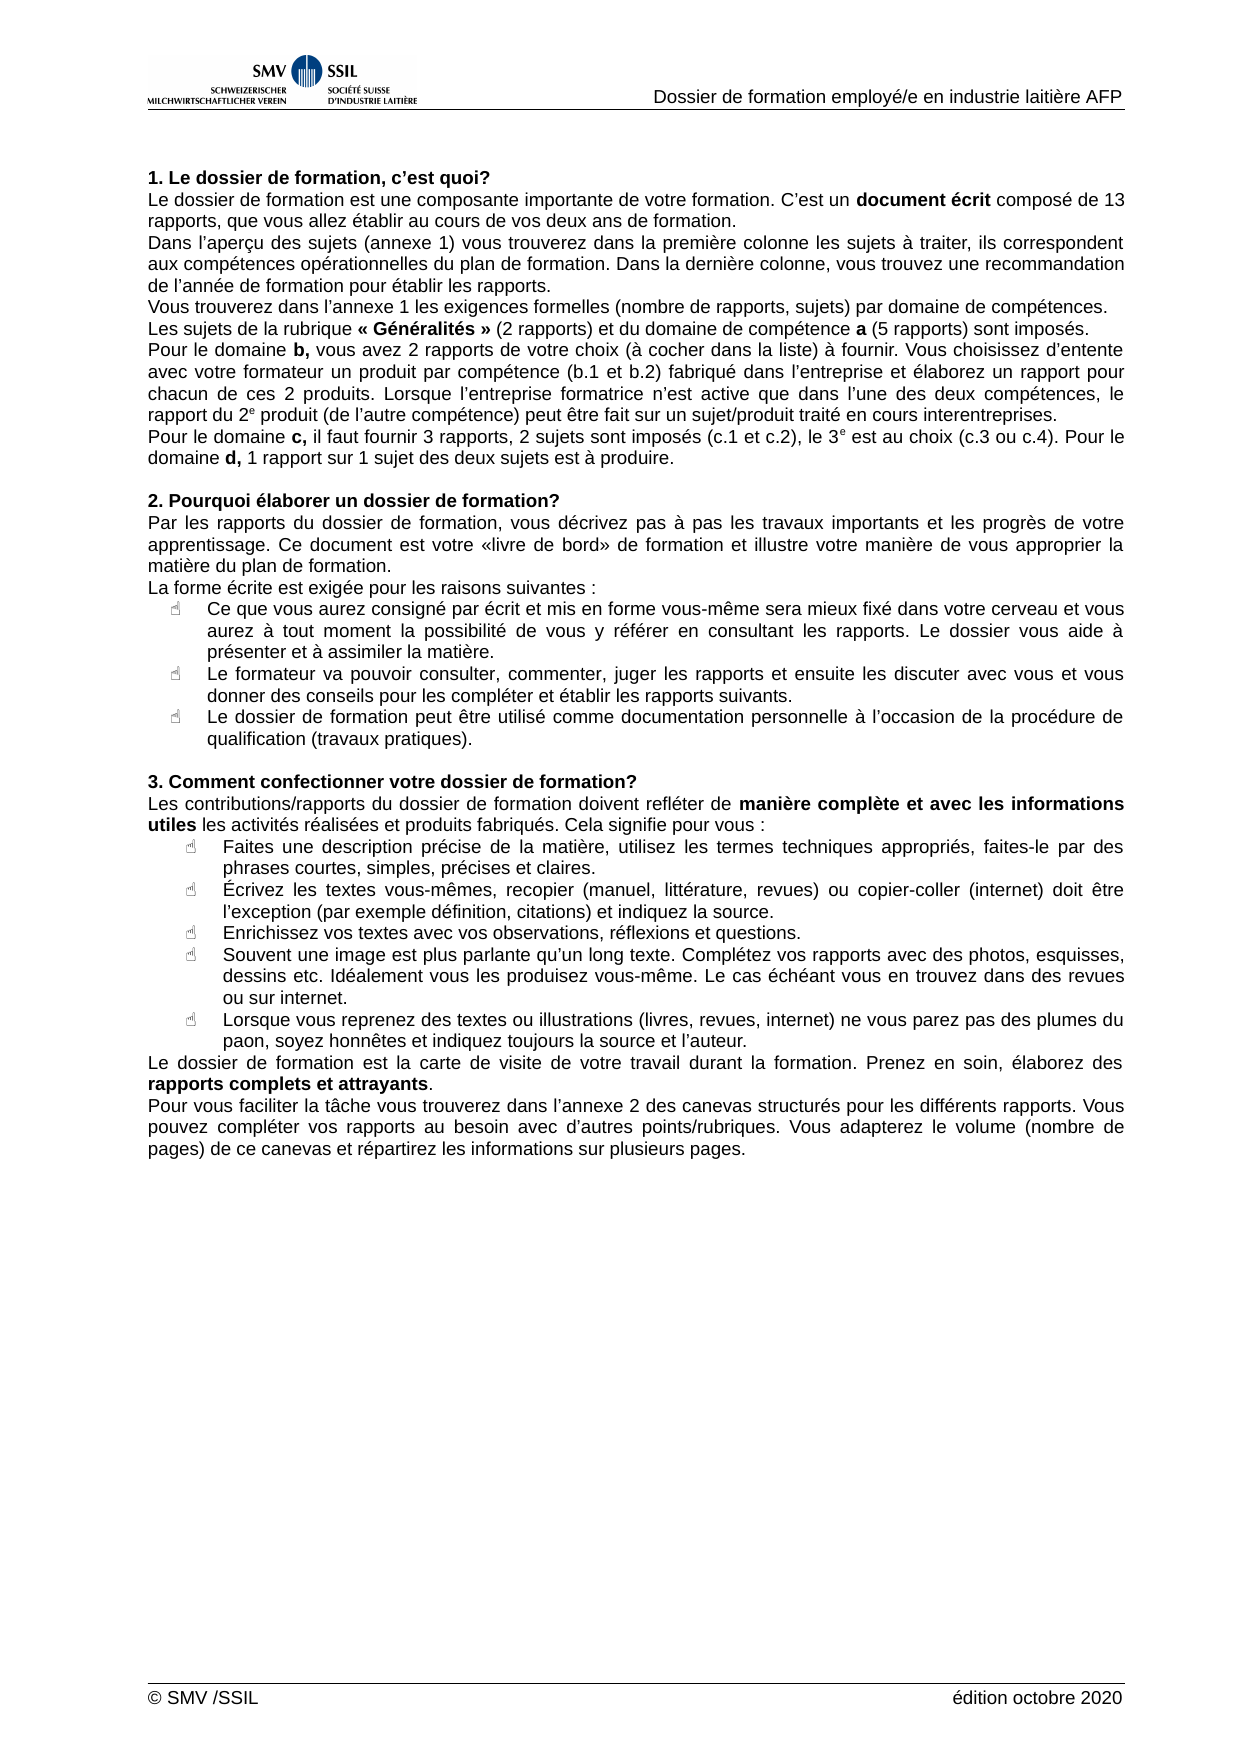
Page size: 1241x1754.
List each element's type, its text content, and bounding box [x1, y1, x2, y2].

subtitle 3. Comment confectionner votre dossier de formation? [148, 771, 1125, 792]
text Vous trouverez dans l’annexe 1 les exigences formelles (nombre de rapports, sujets) par domaine de compétences. Les sujets de la rubrique « Généralités » (2 rapports) et du domaine de compétence a (5 rapports) sont imposés. [148, 296, 1125, 339]
text La forme écrite est exigée pour les raisons suivantes : [148, 576, 1125, 598]
list Le formateur va pouvoir consulter, commenter, juger les rapports et ensuite les discuter avec vous et vous donner des conseils pour les compléter et établir les rapports suivants. [169, 663, 1125, 706]
text Dans l’aperçu des sujets (annexe 1) vous trouverez dans la première colonne les sujets à traiter, ils correspondent aux compétences opérationnelles du plan de formation. Dans la dernière colonne, vous trouvez une recommandation de l’année de formation pour établir les rapports. [148, 231, 1125, 296]
subtitle 2. Pourquoi élaborer un dossier de formation? [148, 490, 1125, 512]
text Le dossier de formation est la carte de visite de votre travail durant la formation. Prenez en soin, élaborez des rapports complets et attrayants. [148, 1052, 1125, 1095]
list Enrichissez vos textes avec vos observations, réflexions et questions. [185, 922, 1125, 944]
text 1. Le dossier de formation, c’est quoi? [148, 167, 1125, 188]
list Ce que vous aurez consigné par écrit et mis en forme vous-même sera mieux fixé dans votre cerveau et vous aurez à tout moment la possibilité de vous y référer en consultant les rapports. Le dossier vous aide à présenter et à assimiler la matière. [169, 598, 1125, 663]
list Lorsque vous reprenez des textes ou illustrations (livres, revues, internet) ne vous parez pas des plumes du paon, soyez honnêtes et indiquez toujours la source et l’auteur. [185, 1008, 1125, 1052]
text Pour le domaine b, vous avez 2 rapports de votre choix (à cocher dans la liste) à fournir. Vous choisissez d’entente avec votre formateur un produit par compétence (b.1 et b.2) fabriqué dans l’entreprise et élaborez un rapport pour chacun de ces 2 produits. Lorsque l’entreprise formatrice n’est active que dans l’une des deux compétences, le rapport du 2e produit (de l’autre compétence) peut être fait sur un sujet/produit traité en cours interentreprises. [148, 339, 1125, 426]
list Souvent une image est plus parlante qu’un long texte. Complétez vos rapports avec des photos, esquisses, dessins etc. Idéalement vous les produisez vous-même. Le cas échéant vous en trouvez dans des revues ou sur internet. [185, 944, 1125, 1008]
picture [147, 55, 417, 104]
text Les contributions/rapports du dossier de formation doivent refléter de manière complète et avec les informations utiles les activités réalisées et produits fabriqués. Cela signifie pour vous : [148, 792, 1125, 836]
list Le dossier de formation peut être utilisé comme documentation personnelle à l’occasion de la procédure de qualification (travaux pratiques). [169, 706, 1125, 749]
text Le dossier de formation est une composante importante de votre formation. C’est un document écrit composé de 13 rapports, que vous allez établir au cours de vos deux ans de formation. [148, 188, 1125, 231]
list Écrivez les textes vous-mêmes, recopier (manuel, littérature, revues) ou copier-coller (internet) doit être l’exception (par exemple définition, citations) et indiquez la source. [185, 879, 1125, 922]
text Par les rapports du dossier de formation, vous décrivez pas à pas les travaux importants et les progrès de votre apprentissage. Ce document est votre «livre de bord» de formation et illustre votre manière de vous approprier la matière du plan de formation. [148, 512, 1125, 576]
list Faites une description précise de la matière, utilisez les termes techniques appropriés, faites-le par des phrases courtes, simples, précises et claires. [185, 836, 1125, 879]
text Pour vous faciliter la tâche vous trouverez dans l’annexe 2 des canevas structurés pour les différents rapports. Vous pouvez compléter vos rapports au besoin avec d’autres points/rubriques. Vous adapterez le volume (nombre de pages) de ce canevas et répartirez les informations sur plusieurs pages. [148, 1095, 1125, 1159]
text Pour le domaine c, il faut fournir 3 rapports, 2 sujets sont imposés (c.1 et c.2), le 3e est au choix (c.3 ou c.4). Pour le domaine d, 1 rapport sur 1 sujet des deux sujets est à produire. [148, 426, 1125, 469]
